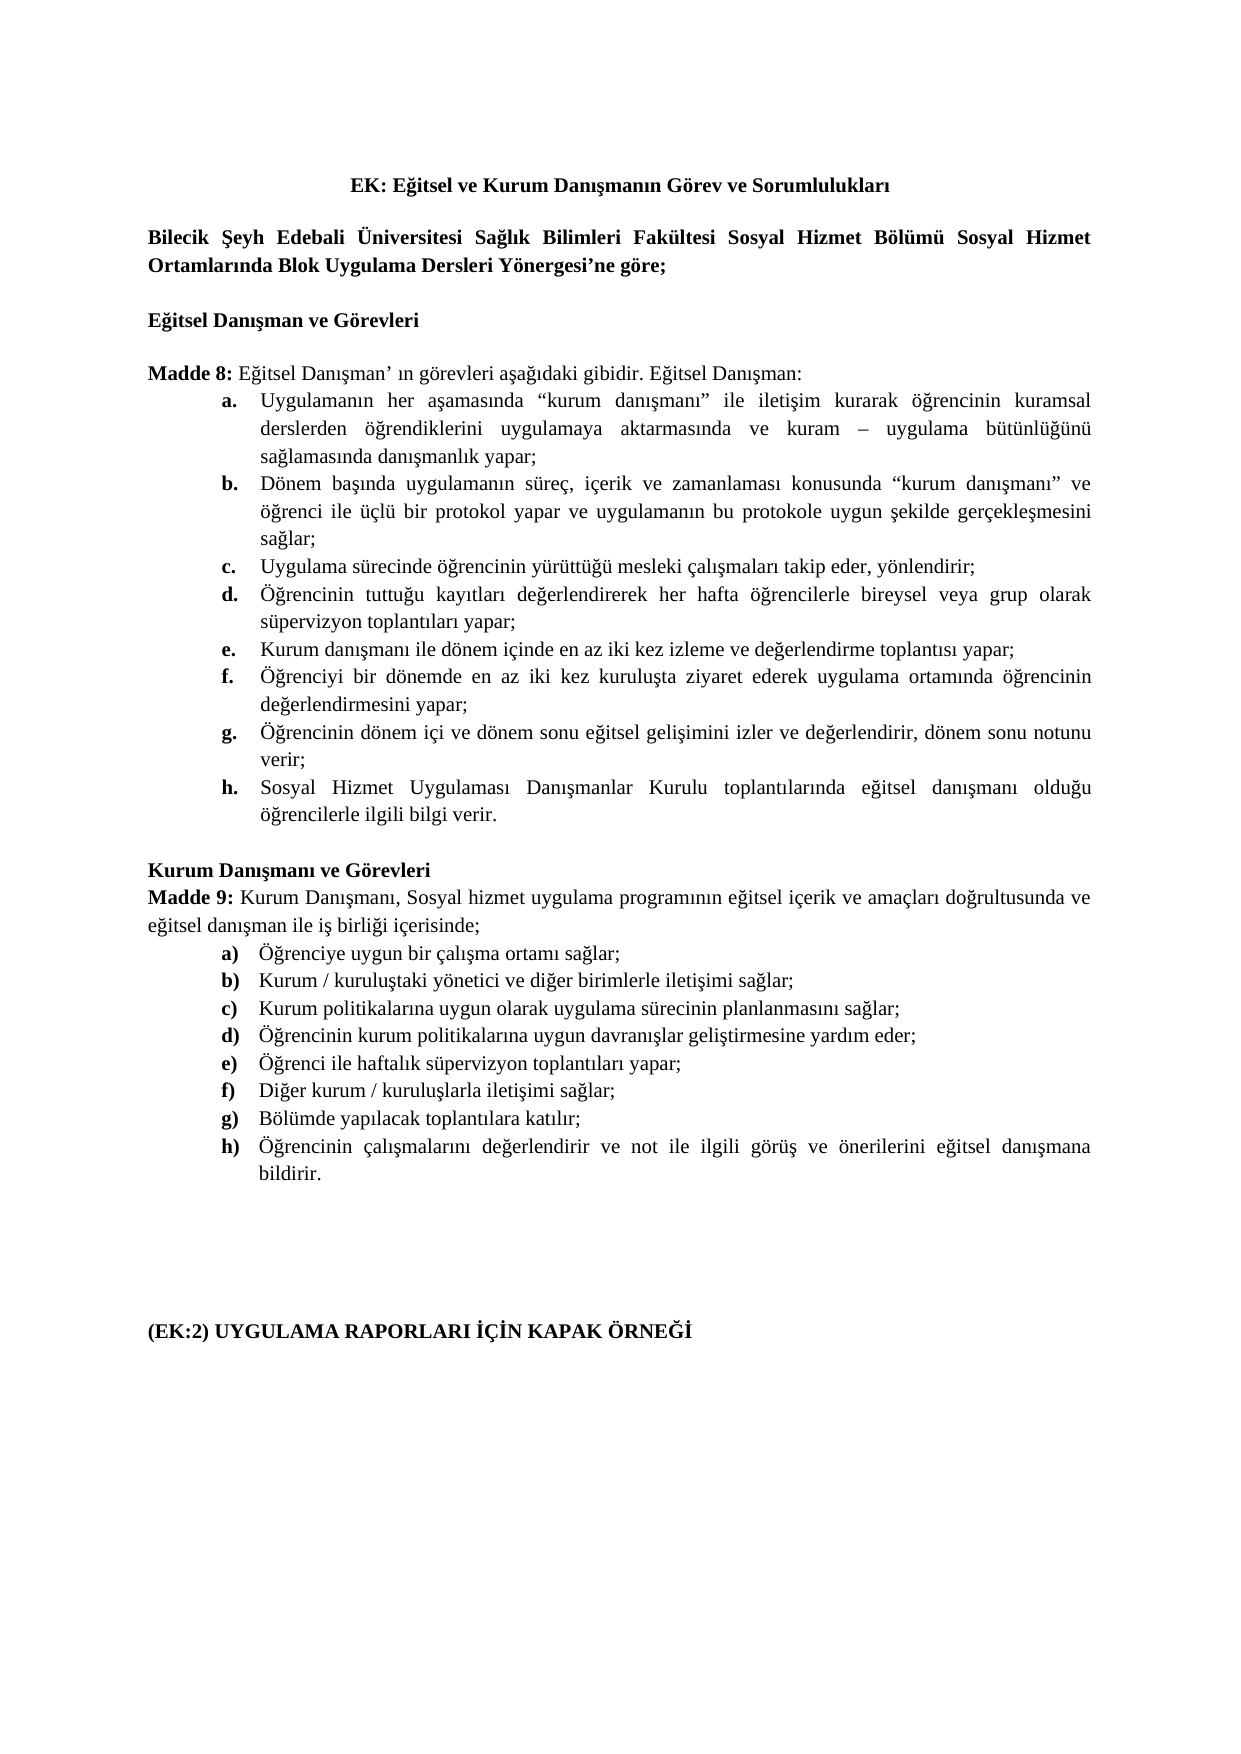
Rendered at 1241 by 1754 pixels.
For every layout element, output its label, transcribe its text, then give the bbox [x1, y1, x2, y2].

text Kurum Danışmanı ve Görevleri [148, 858, 1092, 882]
list Kurum / kuruluştaki yönetici ve diğer birimlerle iletişimi sağlar; [221, 968, 1092, 992]
list Diğer kurum / kuruluşlarla iletişimi sağlar; [221, 1078, 1092, 1102]
list Öğrencinin çalışmalarını değerlendirir ve not ile ilgili görüş ve önerilerini eğitsel danışmana bildirir. [221, 1134, 1092, 1185]
title Bilecik Şeyh Edebali Üniversitesi Sağlık Bilimleri Fakültesi Sosyal Hizmet Bölümü Sosyal Hizmet Ortamlarında Blok Uygulama Dersleri Yönergesi’ne göre; [148, 225, 1092, 277]
list Öğrencinin dönem içi ve dönem sonu eğitsel gelişimini izler ve değerlendirir, dönem sonu notunu verir; [221, 719, 1092, 771]
list Öğrencinin tuttuğu kayıtları değerlendirerek her hafta öğrencilerle bireysel veya grup olarak süpervizyon toplantıları yapar; [221, 582, 1092, 633]
list Dönem başında uygulamanın süreç, içerik ve zamanlaması konusunda “kurum danışmanı” ve öğrenci ile üçlü bir protokol yapar ve uygulamanın bu protokole uygun şekilde gerçekleşmesini sağlar; [221, 471, 1092, 550]
list Sosyal Hizmet Uygulaması Danışmanlar Kurulu toplantılarında eğitsel danışmanı olduğu öğrencilerle ilgili bilgi verir. [221, 775, 1092, 826]
list Öğrencinin kurum politikalarına uygun davranışlar geliştirmesine yardım eder; [221, 1023, 1092, 1047]
list Uygulamanın her aşamasında “kurum danışmanı” ile iletişim kurarak öğrencinin kuramsal derslerden öğrendiklerini uygulamaya aktarmasında ve kuram – uygulama bütünlüğünü sağlamasında danışmanlık yapar; [221, 388, 1092, 468]
list Öğrenci ile haftalık süpervizyon toplantıları yapar; [221, 1051, 1092, 1075]
list Kurum politikalarına uygun olarak uygulama sürecinin planlanmasını sağlar; [221, 996, 1092, 1020]
list Kurum danışmanı ile dönem içinde en az iki kez izleme ve değerlendirme toplantısı yapar; [221, 637, 1092, 661]
title Eğitsel Danışman ve Görevleri [148, 308, 1092, 332]
text EK: Eğitsel ve Kurum Danışmanın Görev ve Sorumlulukları [148, 173, 1092, 197]
list Öğrenciyi bir dönemde en az iki kez kuruluşta ziyaret ederek uygulama ortamında öğrencinin değerlendirmesini yapar; [221, 664, 1092, 716]
list Öğrenciye uygun bir çalışma ortamı sağlar; [221, 940, 1092, 964]
title (EK:2) UYGULAMA RAPORLARI İÇİN KAPAK ÖRNEĞİ [148, 1319, 1092, 1343]
text Madde 8: Eğitsel Danışman’ ın görevleri aşağıdaki gibidir. Eğitsel Danışman: [148, 361, 1092, 385]
list Uygulama sürecinde öğrencinin yürüttüğü mesleki çalışmaları takip eder, yönlendirir; [221, 554, 1092, 578]
list Bölümde yapılacak toplantılara katılır; [221, 1106, 1092, 1130]
text Madde 9: Kurum Danışmanı, Sosyal hizmet uygulama programının eğitsel içerik ve amaçları doğrultusunda ve eğitsel danışman ile iş birliği içerisinde; [148, 885, 1092, 937]
